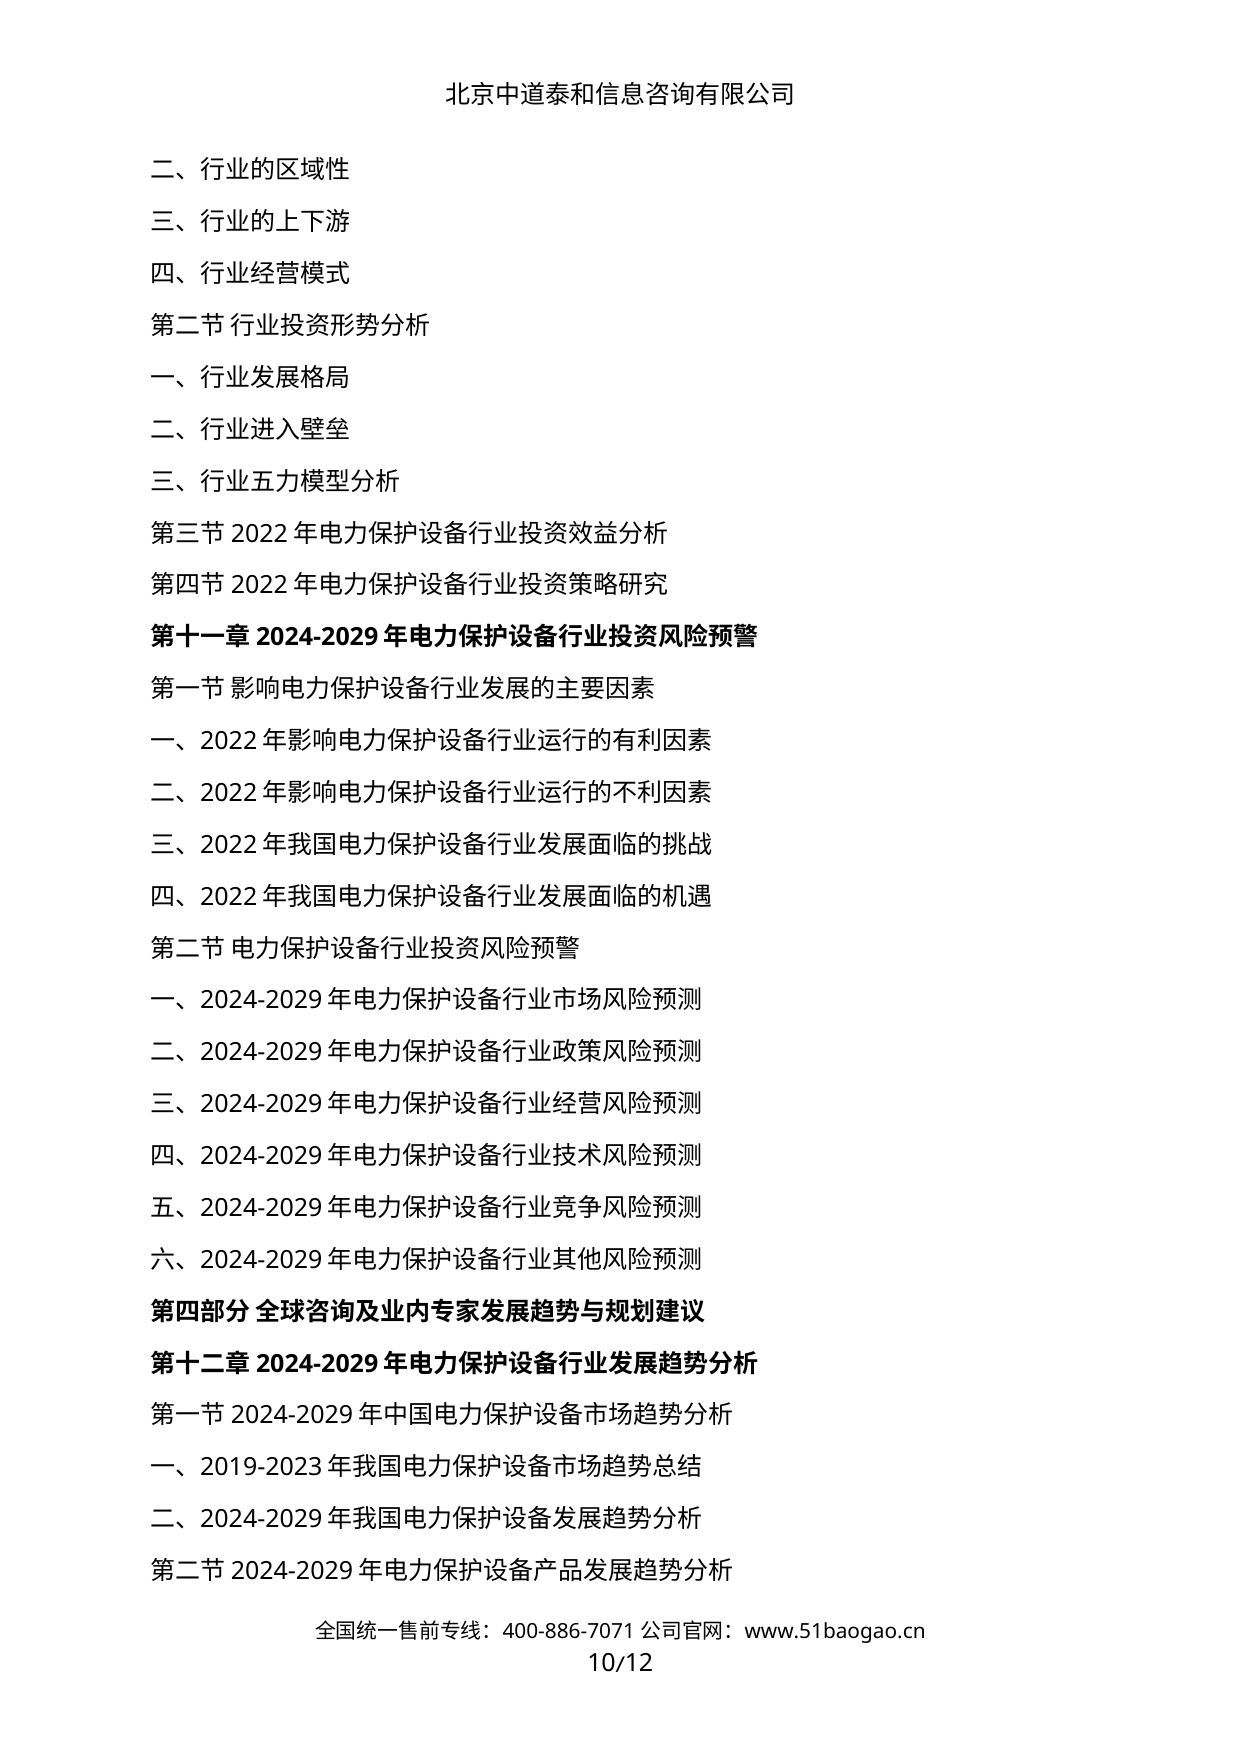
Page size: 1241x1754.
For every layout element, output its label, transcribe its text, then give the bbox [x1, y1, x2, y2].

text 三、2022年我国电力保护设备行业发展面临的挑战 [150, 824, 1090, 861]
text 第三节 2022年电力保护设备行业投资效益分析 [150, 513, 1090, 549]
text 二、行业进入壁垒 [150, 409, 1090, 446]
text 二、2024-2029年我国电力保护设备发展趋势分析 [150, 1499, 1090, 1535]
text 三、行业的上下游 [150, 202, 1090, 238]
text 一、2019-2023年我国电力保护设备市场趋势总结 [150, 1447, 1090, 1483]
text 五、2024-2029年电力保护设备行业竞争风险预测 [150, 1187, 1090, 1224]
text 第十二章 2024-2029年电力保护设备行业发展趋势分析 [150, 1343, 1090, 1379]
text 第四节 2022年电力保护设备行业投资策略研究 [150, 565, 1090, 601]
text 第一节 影响电力保护设备行业发展的主要因素 [150, 669, 1090, 705]
text 第十一章 2024-2029年电力保护设备行业投资风险预警 [150, 617, 1090, 653]
text 第二节 行业投资形势分析 [150, 306, 1090, 342]
text 二、行业的区域性 [150, 150, 1090, 186]
text 三、2024-2029年电力保护设备行业经营风险预测 [150, 1084, 1090, 1120]
text 一、2024-2029年电力保护设备行业市场风险预测 [150, 980, 1090, 1016]
text 一、2022年影响电力保护设备行业运行的有利因素 [150, 721, 1090, 757]
text 四、行业经营模式 [150, 254, 1090, 290]
text 三、行业五力模型分析 [150, 461, 1090, 497]
text 第二节 电力保护设备行业投资风险预警 [150, 928, 1090, 964]
text 四、2024-2029年电力保护设备行业技术风险预测 [150, 1136, 1090, 1172]
text 第一节 2024-2029年中国电力保护设备市场趋势分析 [150, 1395, 1090, 1431]
text 第四部分 全球咨询及业内专家发展趋势与规划建议 [150, 1291, 1090, 1327]
text 六、2024-2029年电力保护设备行业其他风险预测 [150, 1239, 1090, 1276]
text 四、2022年我国电力保护设备行业发展面临的机遇 [150, 876, 1090, 912]
text 二、2024-2029年电力保护设备行业政策风险预测 [150, 1032, 1090, 1068]
text 二、2022年影响电力保护设备行业运行的不利因素 [150, 772, 1090, 809]
text 第二节 2024-2029年电力保护设备产品发展趋势分析 [150, 1551, 1090, 1587]
text 一、行业发展格局 [150, 357, 1090, 394]
